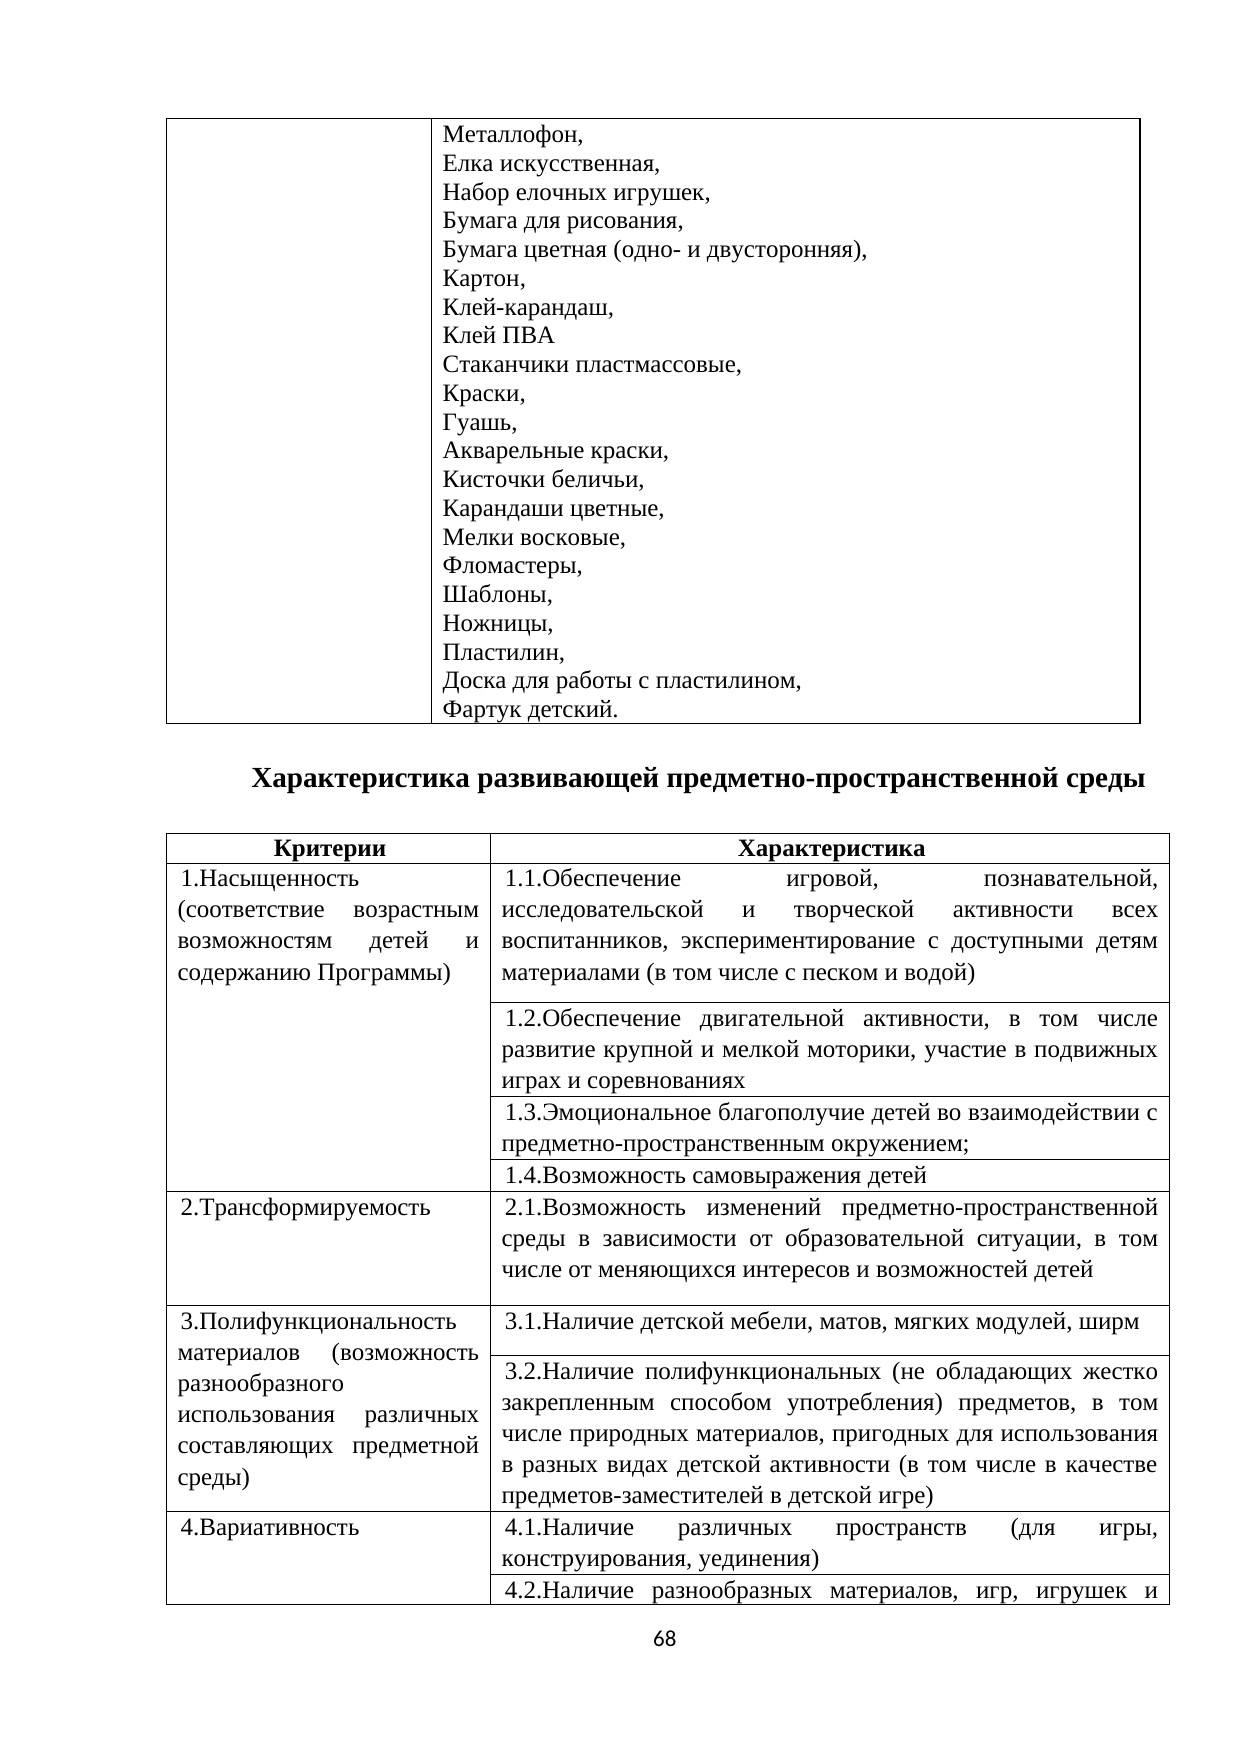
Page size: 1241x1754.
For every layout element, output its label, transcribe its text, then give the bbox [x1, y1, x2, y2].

table_cell 2.Трансформируемость [167, 1192, 490, 1305]
table_cell 1.Насыщенность (соответствие возрастным возможностям детей и содержанию Программы) [167, 864, 490, 1191]
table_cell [432, 119, 1139, 723]
table_header Критерии [167, 834, 490, 862]
table_cell 2.1.Возможность изменений предметно-пространственной среды в зависимости от образовательной ситуации, в том числе от меняющихся интересов и возможностей детей [491, 1192, 1169, 1305]
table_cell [491, 1575, 1169, 1604]
table_header Характеристика [491, 834, 1169, 862]
table_cell 1.3.Эмоциональное благополучие детей во взаимодействии с предметно-пространственным окружением; [491, 1097, 1169, 1159]
table_cell 4.1.Наличие различных пространств (для игры, конструирования, уединения) [491, 1512, 1169, 1574]
table_cell 1.2.Обеспечение двигательной активности, в том числе развитие крупной и мелкой моторики, участие в подвижных играх и соревнованиях [491, 1003, 1169, 1096]
table_cell 3.Полифункциональность материалов (возможность разнообразного использования различных составляющих предметной среды) [167, 1306, 490, 1511]
text Характеристика развивающей предметно-пространственной среды [177, 760, 1152, 794]
table_cell 1.4.Возможность самовыражения детей [491, 1160, 1169, 1191]
table_cell 3.2.Наличие полифункциональных (не обладающих жестко закрепленным способом употребления) предметов, в том числе природных материалов, пригодных для использования в разных видах детской активности (в том числе в качестве предметов-заместителей в детской игре) [491, 1356, 1169, 1511]
table_cell 1.1.Обеспечение игровой, познавательной, исследовательской и творческой активности всех воспитанников, экспериментирование с доступными детям материалами (в том числе с песком и водой) [491, 864, 1169, 1002]
table_cell 3.1.Наличие детской мебели, матов, мягких модулей, ширм [491, 1306, 1169, 1355]
table_cell 4.Вариативность [167, 1512, 490, 1604]
